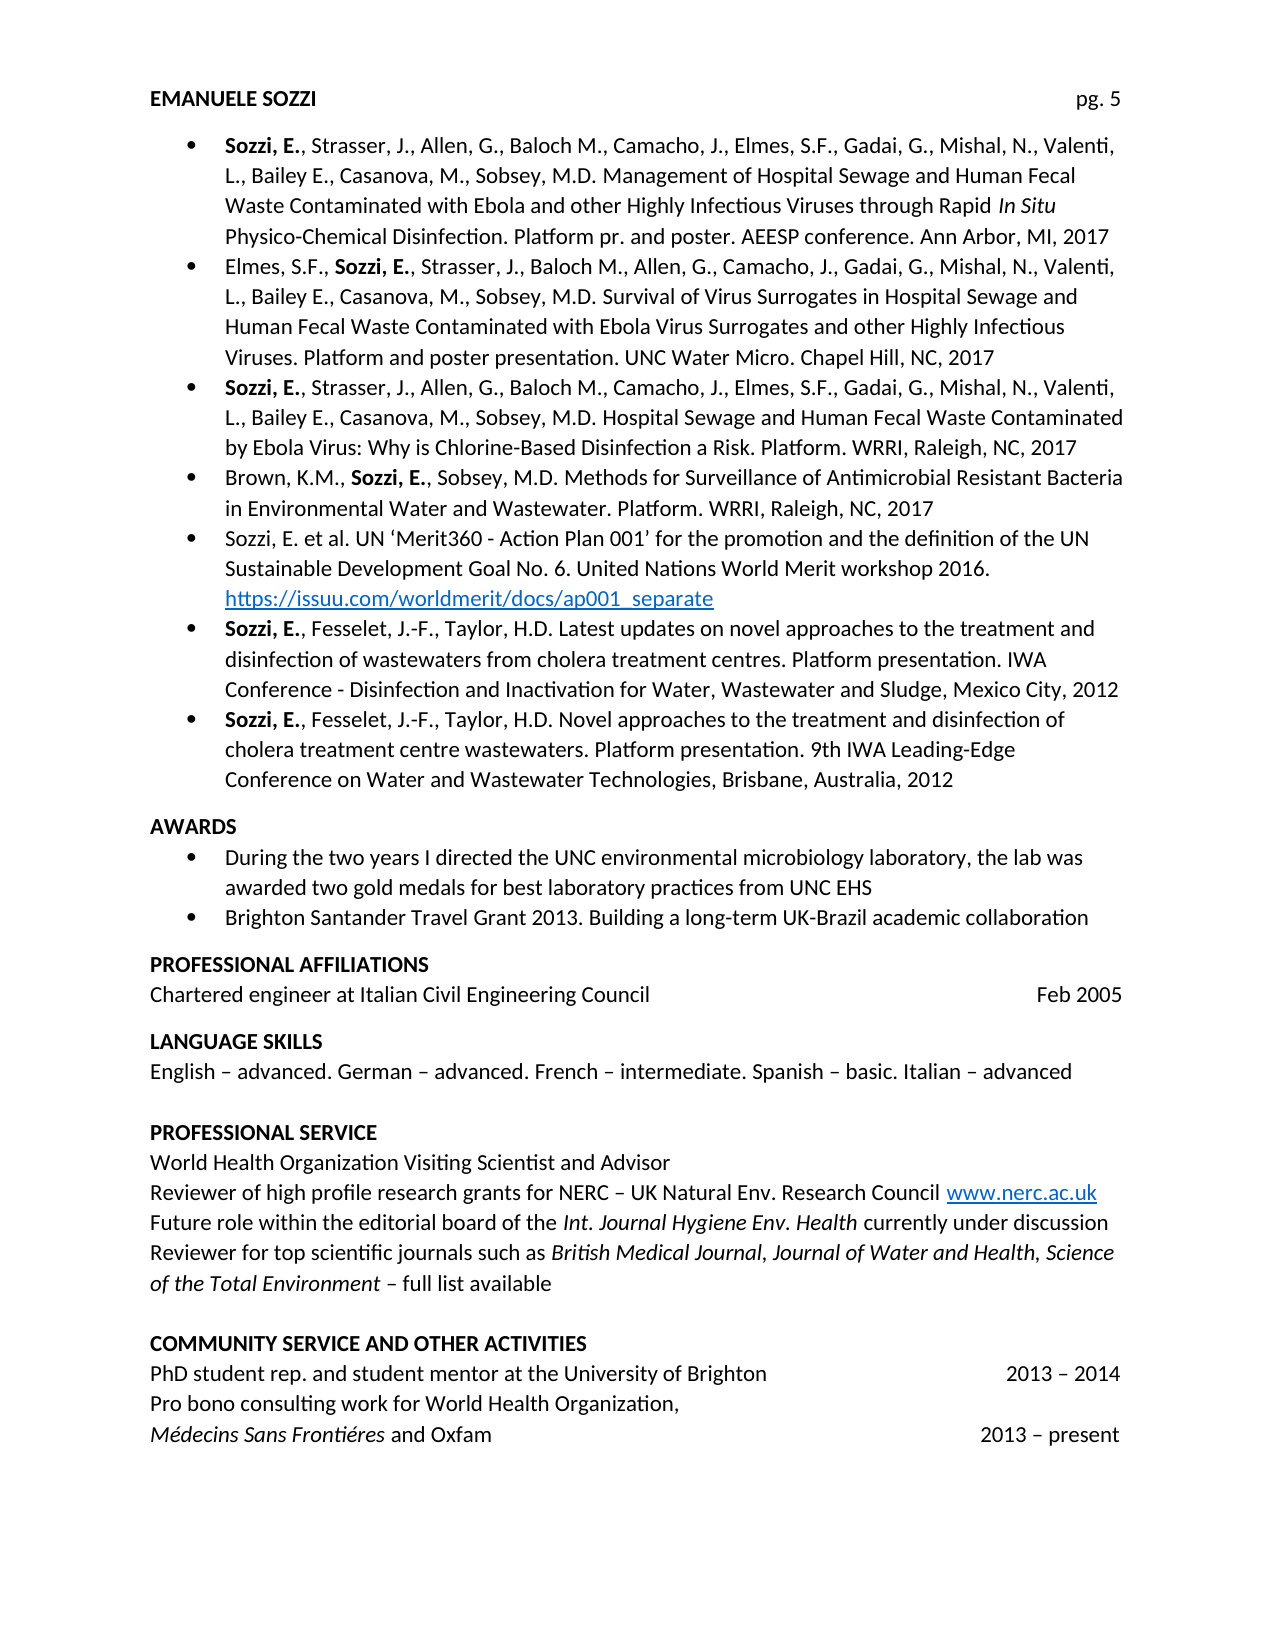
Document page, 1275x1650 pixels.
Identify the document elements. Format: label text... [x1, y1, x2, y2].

list Sozzi, E., Strasser, J., Allen, G., Baloch M., Camacho, J., Elmes, S.F., Gadai, G., Mishal, N., Valenti, L., Bailey E., Casanova, M., Sobsey, M.D. Management of Hospital Sewage and Human Fecal Waste Contaminated with Ebola and other Highly Infectious Viruses through Rapid In Situ Physico-Chemical Disinfection. Platform pr. and poster. AEESP conference. Ann Arbor, MI, 2017 [187, 131, 1125, 250]
text COMMUNITY SERVICE AND OTHER ACTIVITIES [150, 1329, 1125, 1357]
text Reviewer for top scientific journals such as British Medical Journal, Journal of Water and Health, Science of the Total Environment – full list available [150, 1238, 1125, 1297]
text PROFESSIONAL SERVICE [150, 1118, 1125, 1146]
text World Health Organization Visiting Scientist and Advisor [150, 1148, 1125, 1176]
list Human Fecal Waste Contaminated with Ebola Virus Surrogates and other Highly Infectious Viruses. Platform and poster presentation. UNC Water Micro. Chapel Hill, NC, 2017 [225, 312, 1125, 371]
list Sozzi, E., Fesselet, J.-F., Taylor, H.D. Novel approaches to the treatment and disinfection of cholera treatment centre wastewaters. Platform presentation. 9th IWA Leading-Edge Conference on Water and Wastewater Technologies, Brisbane, Australia, 2012 [187, 705, 1125, 794]
list Sozzi, E., Fesselet, J.-F., Taylor, H.D. Latest updates on novel approaches to the treatment and disinfection of wastewaters from cholera treatment centres. Platform presentation. IWA Conference - Disinfection and Inactivation for Water, Wastewater and Sludge, Mexico City, 2012 [187, 614, 1125, 703]
list Sozzi, E., Strasser, J., Allen, G., Baloch M., Camacho, J., Elmes, S.F., Gadai, G., Mishal, N., Valenti, L., Bailey E., Casanova, M., Sobsey, M.D. Hospital Sewage and Human Fecal Waste Contaminated by Ebola Virus: Why is Chlorine-Based Disinfection a Risk. Platform. WRRI, Raleigh, NC, 2017 [187, 373, 1125, 461]
text EMANUELE SOZZI pg. 5 [150, 84, 1125, 112]
text PhD student rep. and student mentor at the University of Brighton 2013 – 2014 [150, 1359, 1125, 1387]
text LANGUAGE SKILLS English – advanced. German – advanced. French – intermediate. Spanish – basic. Italian – advanced [150, 1027, 1125, 1085]
list During the two years I directed the UNC environmental microbiology laboratory, the lab was awarded two gold medals for best laboratory practices from UNC EHS [187, 843, 1125, 901]
text PROFESSIONAL AFFILIATIONS [150, 950, 1125, 978]
text Future role within the editorial board of the Int. Journal Hygiene Env. Health currently under discussion [150, 1208, 1125, 1236]
list Sozzi, E. et al. UN ‘Merit360 - Action Plan 001’ for the promotion and the definition of the UN Sustainable Development Goal No. 6. United Nations World Merit workshop 2016. https://issuu.com/worldmerit/docs/ap001_separate [187, 524, 1125, 612]
text Reviewer of high profile research grants for NERC – UK Natural Env. Research Council www.nerc.ac.uk [150, 1178, 1125, 1206]
text Pro bono consulting work for World Health Organization, [150, 1389, 1125, 1418]
text Chartered engineer at Italian Civil Engineering Council Feb 2005 [150, 980, 1125, 1008]
list Elmes, S.F., Sozzi, E., Strasser, J., Baloch M., Allen, G., Camacho, J., Gadai, G., Mishal, N., Valenti, L., Bailey E., Casanova, M., Sobsey, M.D. Survival of Virus Surrogates in Hospital Sewage and [187, 252, 1125, 310]
text AWARDS [150, 812, 1125, 841]
list Brown, K.M., Sozzi, E., Sobsey, M.D. Methods for Surveillance of Antimicrobial Resistant Bacteria in Environmental Water and Wastewater. Platform. WRRI, Raleigh, NC, 2017 [187, 463, 1125, 522]
list Brighton Santander Travel Grant 2013. Building a long-term UK-Brazil academic collaboration [187, 903, 1125, 931]
text Médecins Sans Frontiéres and Oxfam 2013 – present [150, 1420, 1125, 1448]
